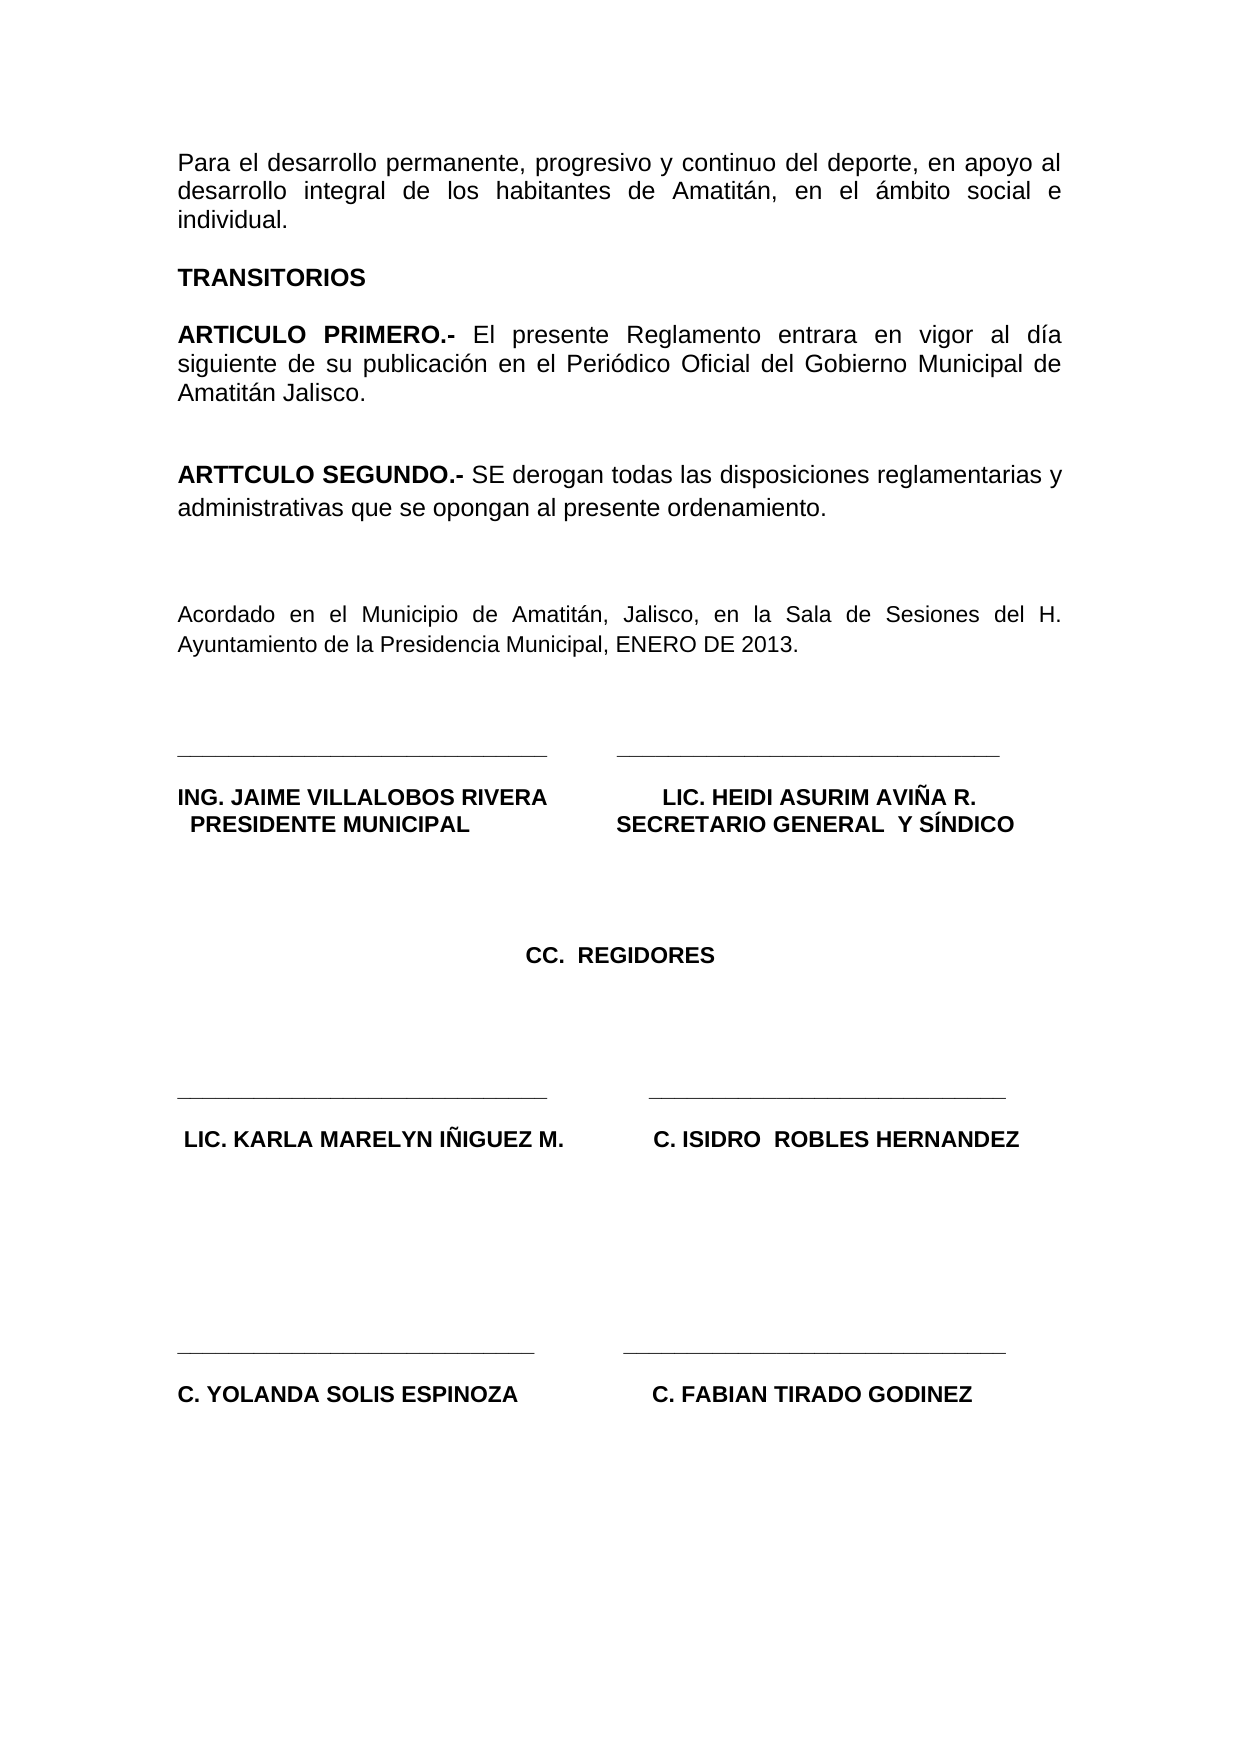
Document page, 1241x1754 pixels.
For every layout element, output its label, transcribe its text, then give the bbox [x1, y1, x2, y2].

text Para el desarrollo permanente, progresivo y continuo del deporte, en apoyo al desarrollo integral de los habitantes de Amatitán, en el ámbito social e individual. [177, 148, 1063, 234]
text ____________________________ ______________________________ [177, 1330, 1063, 1356]
text CC. REGIDORES [177, 942, 1063, 969]
text _____________________________ ____________________________ [177, 1075, 1063, 1101]
text C. YOLANDA SOLIS ESPINOZA C. FABIAN TIRADO GODINEZ [177, 1381, 1063, 1407]
text ARTICULO PRIMERO.- El presente Reglamento entrara en vigor al día siguiente de su publicación en el Periódico Oficial del Gobierno Municipal de Amatitán Jalisco. [177, 320, 1063, 406]
text PRESIDENTE MUNICIPAL SECRETARIO GENERAL Y SÍNDICO [177, 811, 1063, 837]
text _____________________________ ______________________________ [177, 733, 1063, 759]
text LIC. KARLA MARELYN IÑIGUEZ M. C. ISIDRO ROBLES HERNANDEZ [177, 1126, 1063, 1152]
text ING. JAIME VILLALOBOS RIVERA LIC. HEIDI ASURIM AVIÑA R. [177, 784, 1063, 811]
text ARTTCULO SEGUNDO.- SE derogan todas las disposiciones reglamentarias y administrativas que se opongan al presente ordenamiento. [177, 460, 1063, 522]
text TRANSITORIOS [177, 263, 1063, 291]
text Acordado en el Municipio de Amatitán, Jalisco, en la Sala de Sesiones del H. Ayuntamiento de la Presidencia Municipal, ENERO DE 2013. [177, 601, 1063, 657]
